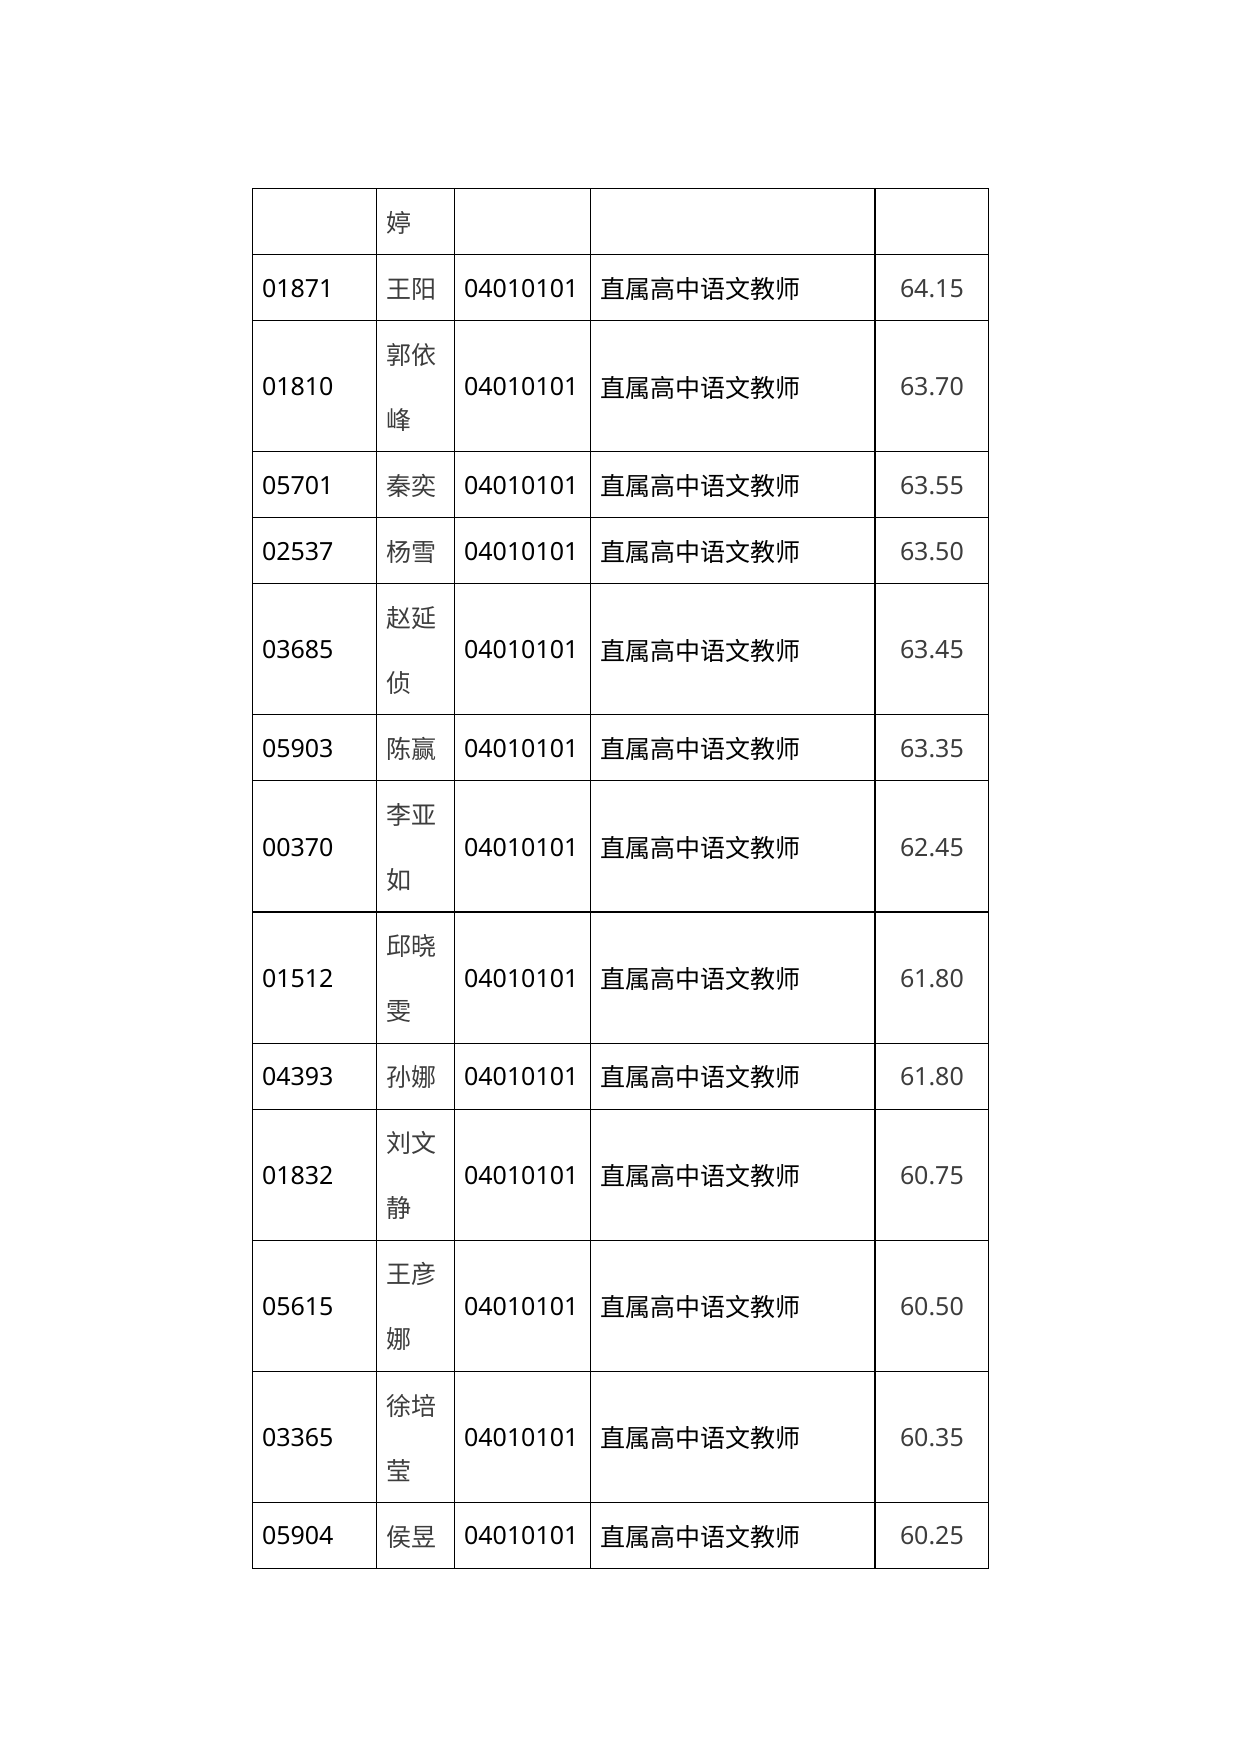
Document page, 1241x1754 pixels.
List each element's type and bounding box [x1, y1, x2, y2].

table_header [188, 162, 1183, 1569]
